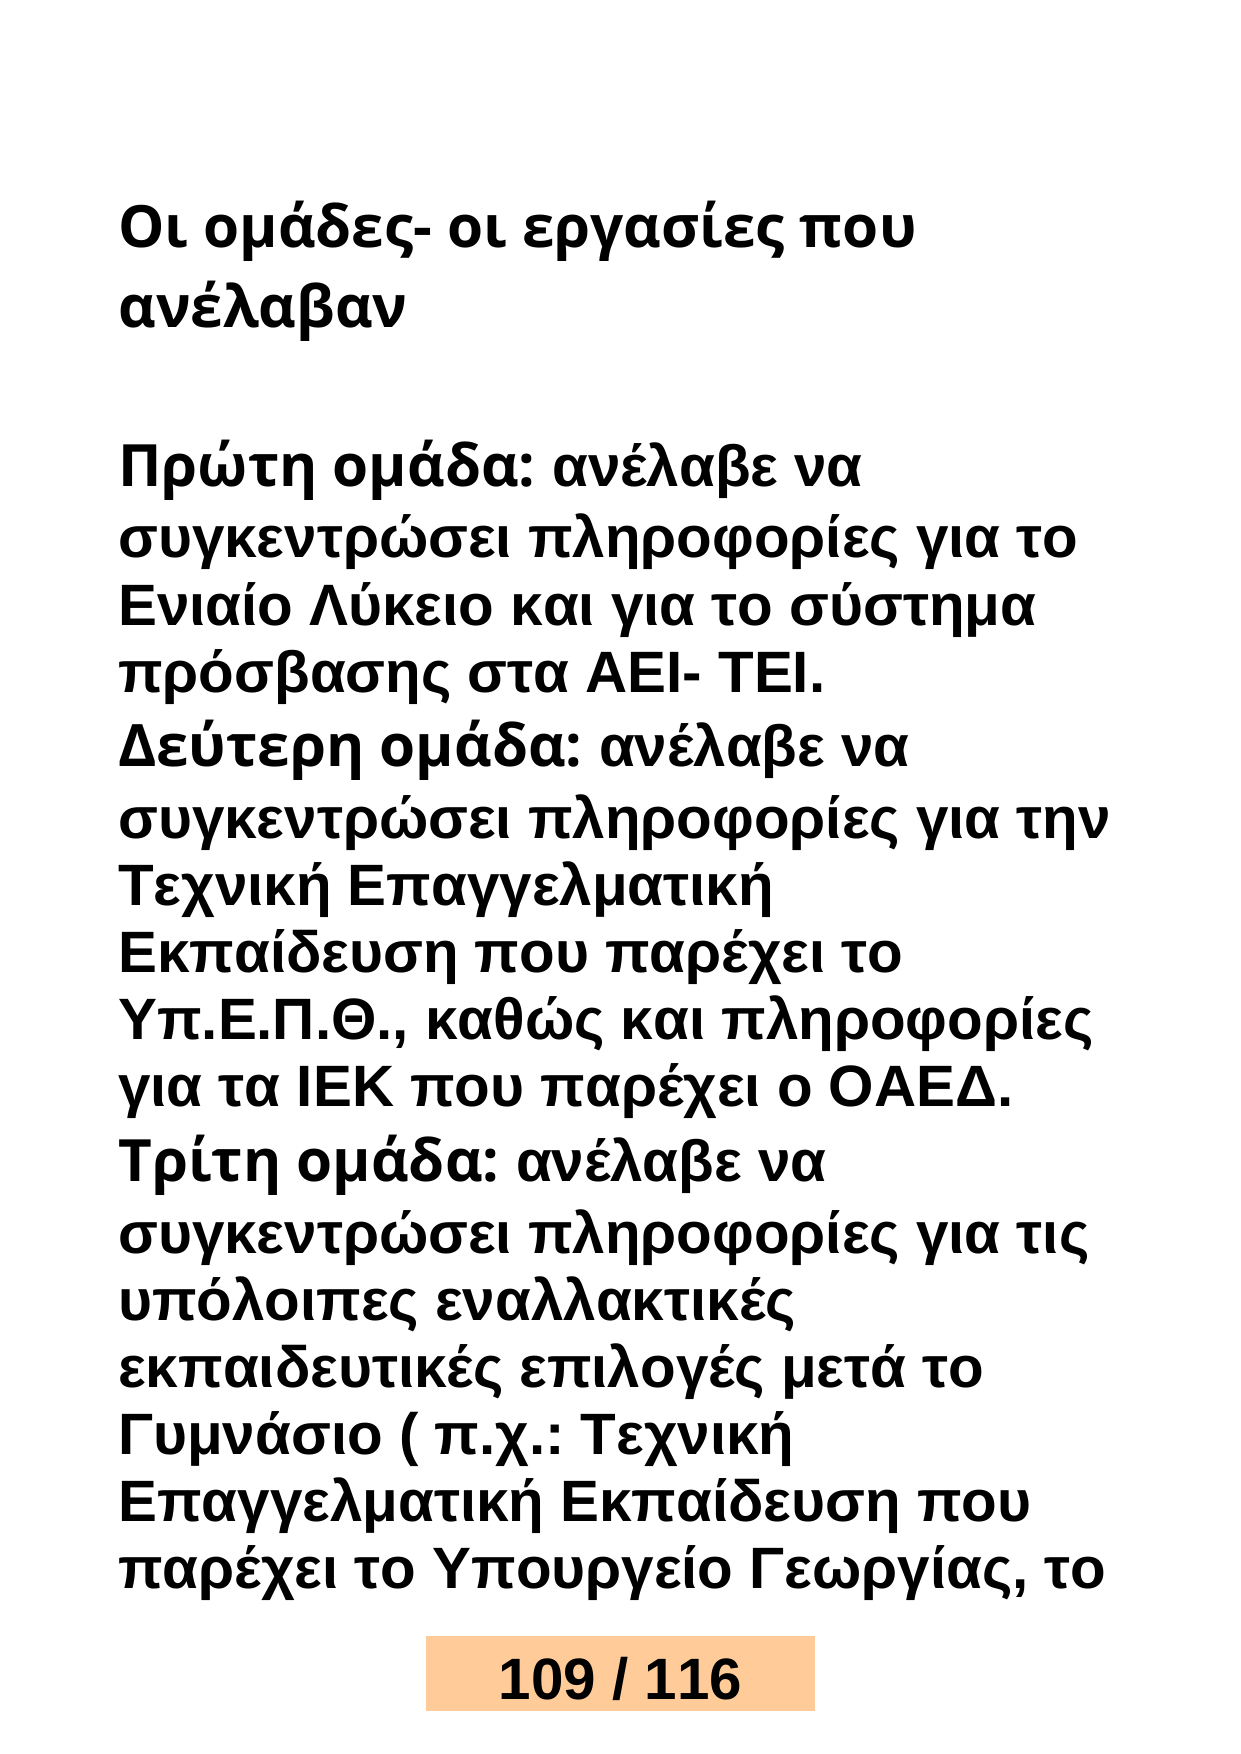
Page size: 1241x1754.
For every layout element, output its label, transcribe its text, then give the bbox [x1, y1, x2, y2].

text Δεύτερη ομάδα: ανέλαβε να συγκεντρώσει πληροφορίες για την Τεχνική Επαγγελματική Εκπαίδευση που παρέχει το Yπ.Ε.Π.Θ., καθώς και πληροφορίες για τα ΙΕΚ που παρέχει ο OAEΔ. [118, 704, 1122, 1119]
text Πρώτη ομάδα: ανέλαβε να συγκεντρώσει πληροφορίες για το Ενιαίο Λύκειο και για το σύστημα πρόσβασης στα ΑΕΙ- ΤΕΙ. [118, 424, 1122, 704]
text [118, 1119, 1122, 1601]
text Οι ομάδες- οι εργασίες που ανέλαβαν [118, 185, 1122, 344]
